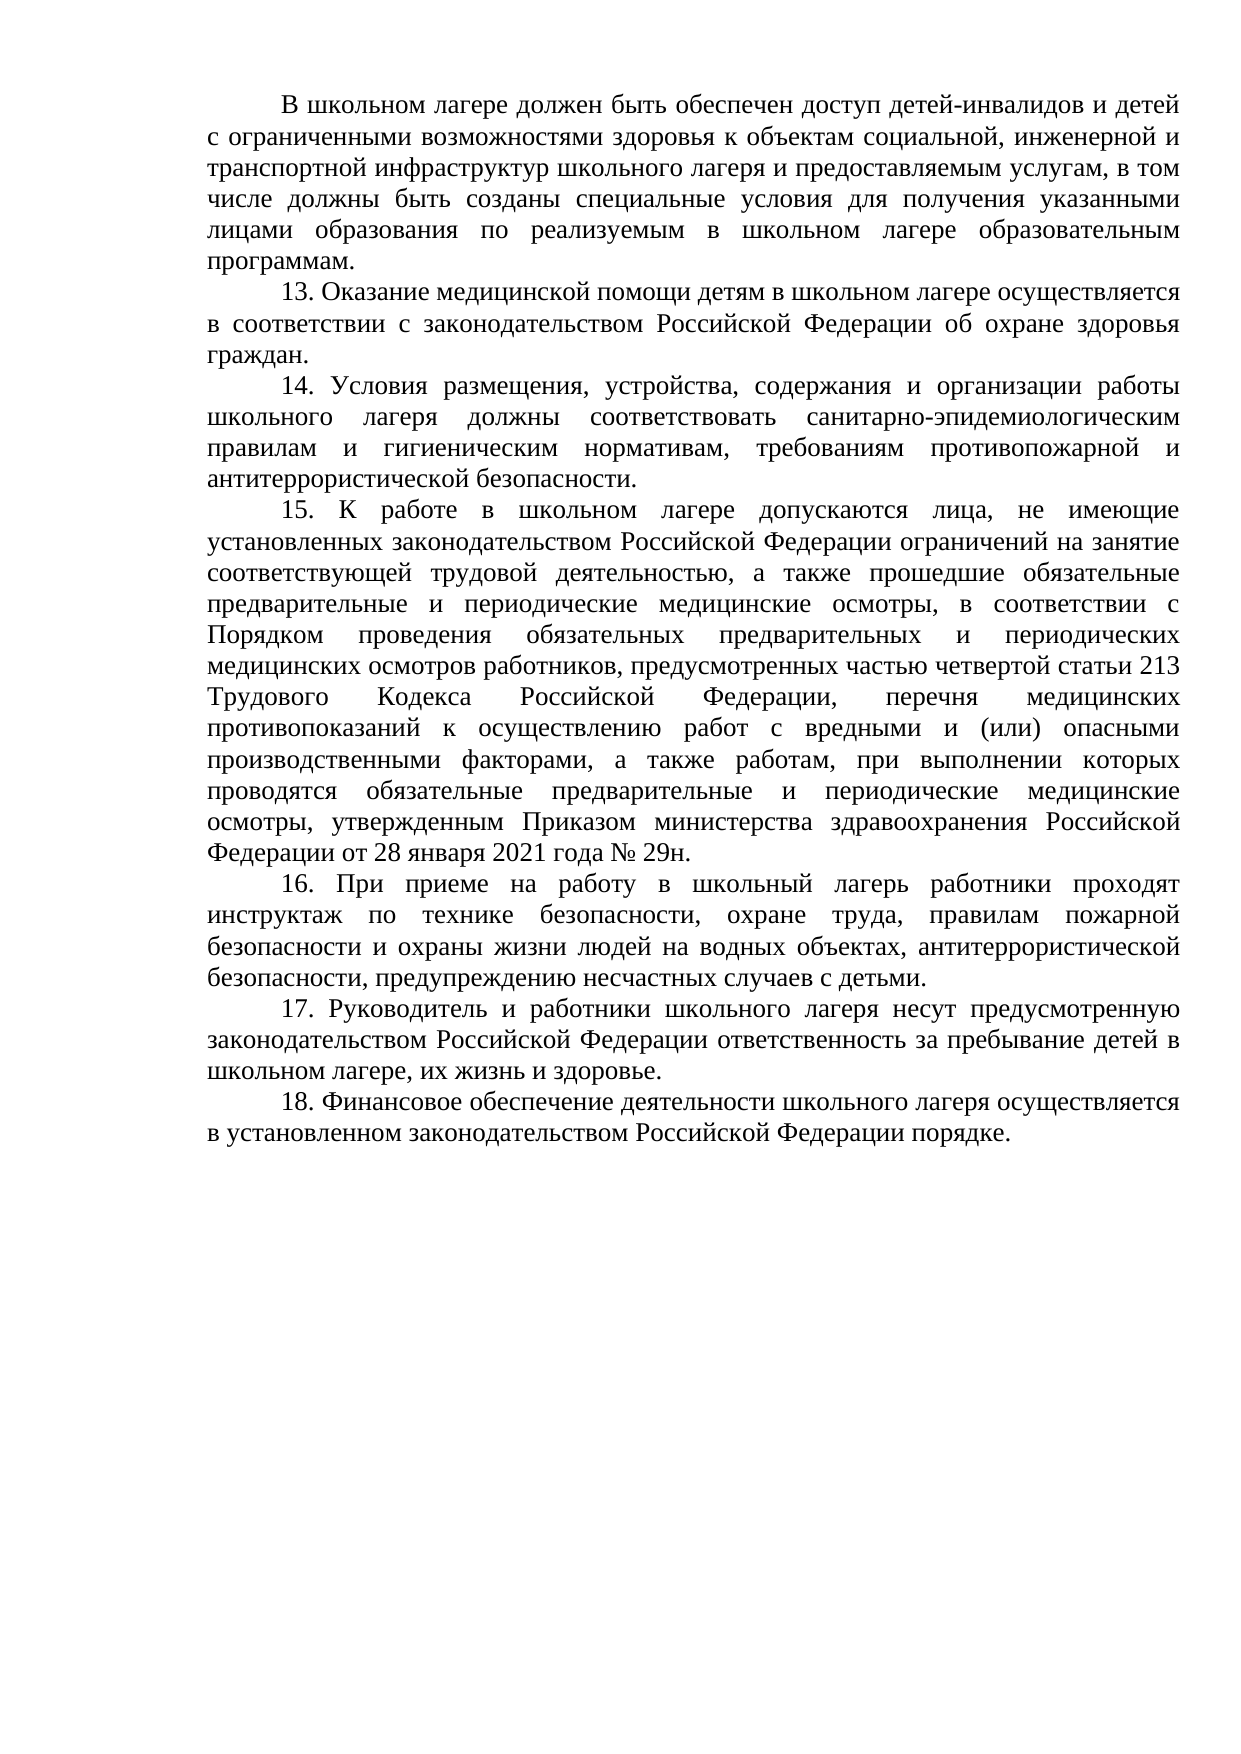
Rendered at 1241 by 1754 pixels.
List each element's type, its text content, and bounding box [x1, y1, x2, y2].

text 15. К работе в школьном лагере допускаются лица, не имеющие установленных законодательством Российской Федерации ограничений на занятие соответствующей трудовой деятельностью, а также прошедшие обязательные предварительные и периодические медицинские осмотры, в соответствии с Порядком проведения обязательных предварительных и периодических медицинских осмотров работников, предусмотренных частью четвертой статьи 213 Трудового Кодекса Российской Федерации, перечня медицинских противопоказаний к осуществлению работ с вредными и (или) опасными производственными факторами, а также работам, при выполнении которых проводятся обязательные предварительные и периодические медицинские осмотры, утвержденным Приказом министерства здравоохранения Российской Федерации от 28 января 2021 года № 29н. [207, 493, 1181, 867]
text 16. При приеме на работу в школьный лагерь работники проходят инструктаж по технике безопасности, охране труда, правилам пожарной безопасности и охраны жизни людей на водных объектах, антитеррористической безопасности, предупреждению несчастных случаев с детьми. [207, 867, 1181, 992]
text 18. Финансовое обеспечение деятельности школьного лагеря осуществляется в установленном законодательством Российской Федерации порядке. [207, 1085, 1181, 1148]
text 17. Руководитель и работники школьного лагеря несут предусмотренную законодательством Российской Федерации ответственность за пребывание детей в школьном лагере, их жизнь и здоровье. [207, 992, 1181, 1085]
text 14. Условия размещения, устройства, содержания и организации работы школьного лагеря должны соответствовать санитарно-эпидемиологическим правилам и гигиеническим нормативам, требованиям противопожарной и антитеррористической безопасности. [207, 369, 1181, 493]
text 13. Оказание медицинской помощи детям в школьном лагере осуществляется в соответствии с законодательством Российской Федерации об охране здоровья граждан. [207, 276, 1181, 369]
text В школьном лагере должен быть обеспечен доступ детей-инвалидов и детей с ограниченными возможностями здоровья к объектам социальной, инженерной и транспортной инфраструктур школьного лагеря и предоставляемым услугам, в том числе должны быть созданы специальные условия для получения указанными лицами образования по реализуемым в школьном лагере образовательным программам. [207, 89, 1181, 276]
